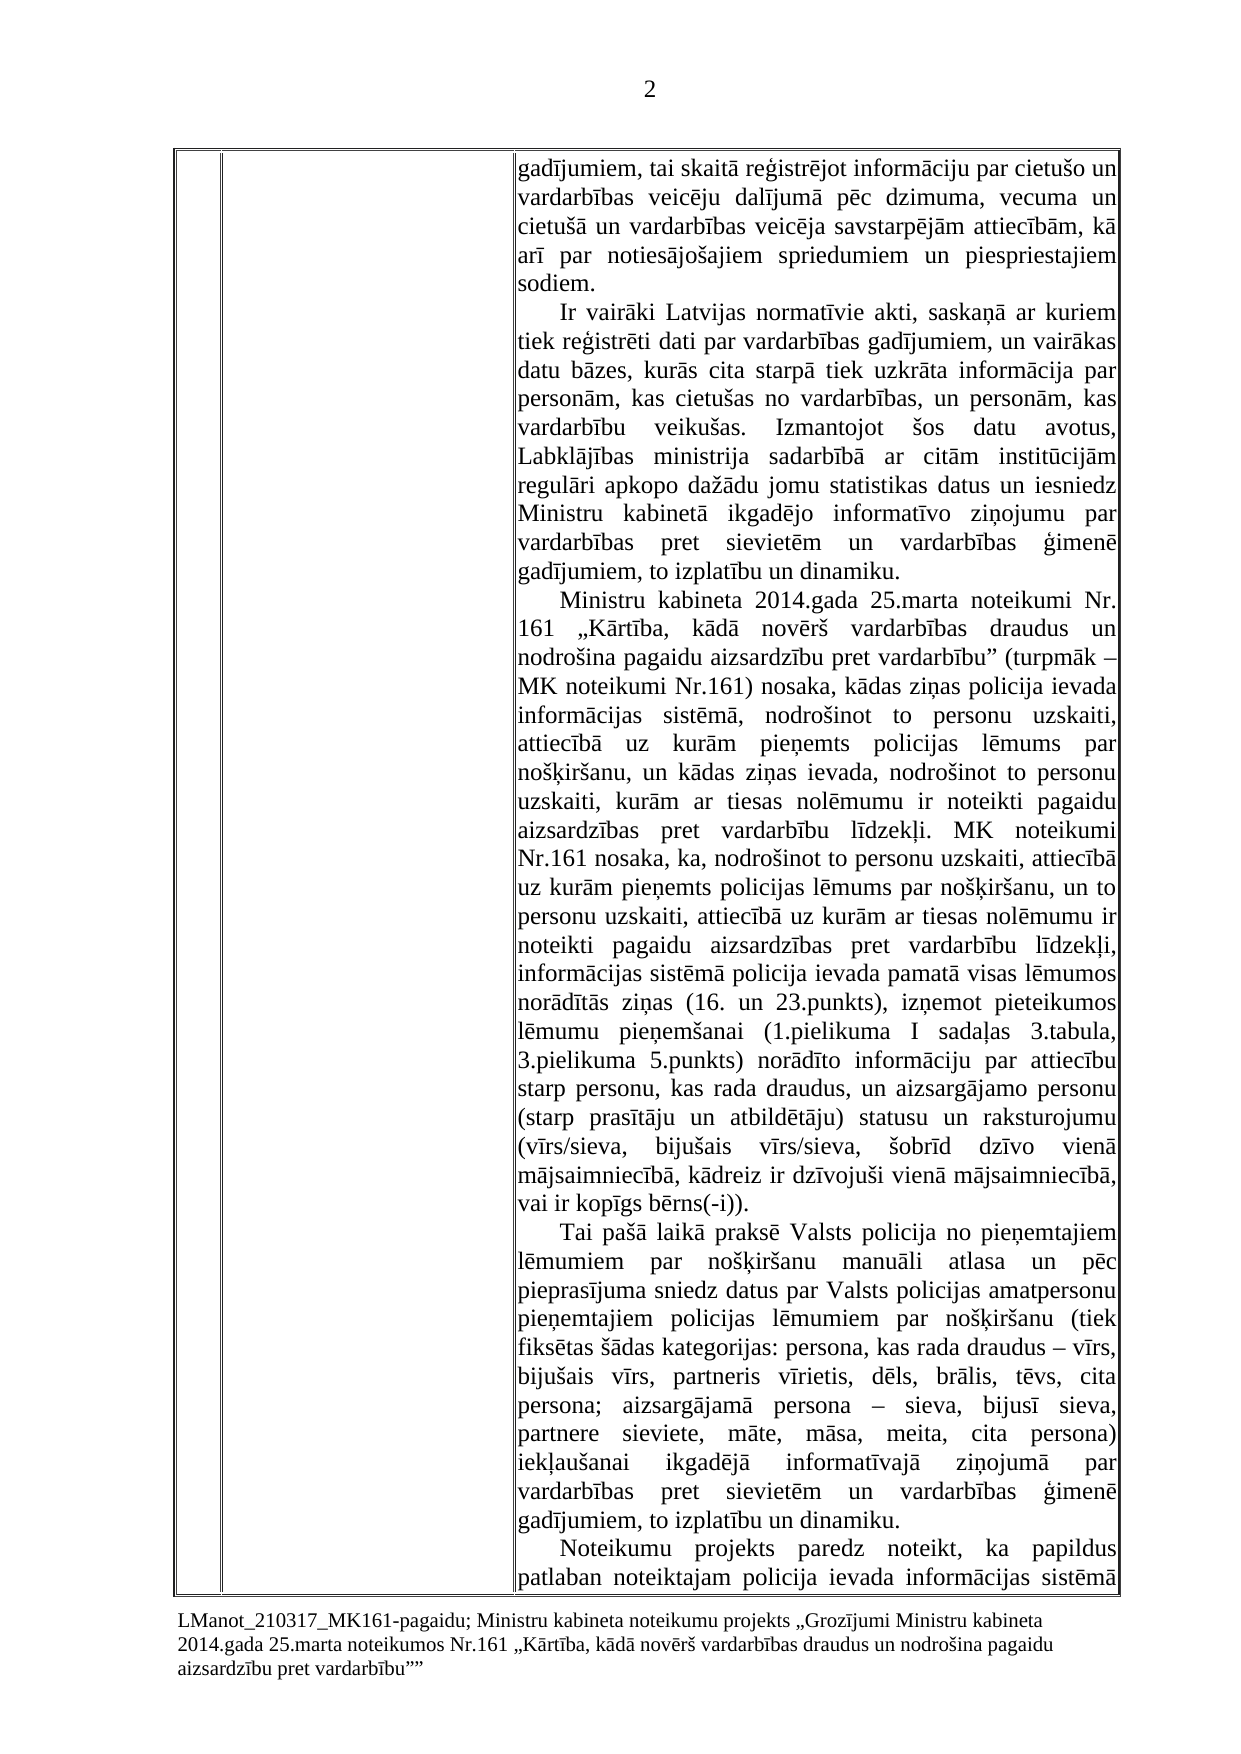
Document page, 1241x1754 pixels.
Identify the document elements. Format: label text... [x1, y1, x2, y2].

table_cell 2. [177, 151, 222, 1593]
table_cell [515, 151, 1118, 1593]
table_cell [222, 151, 515, 1593]
